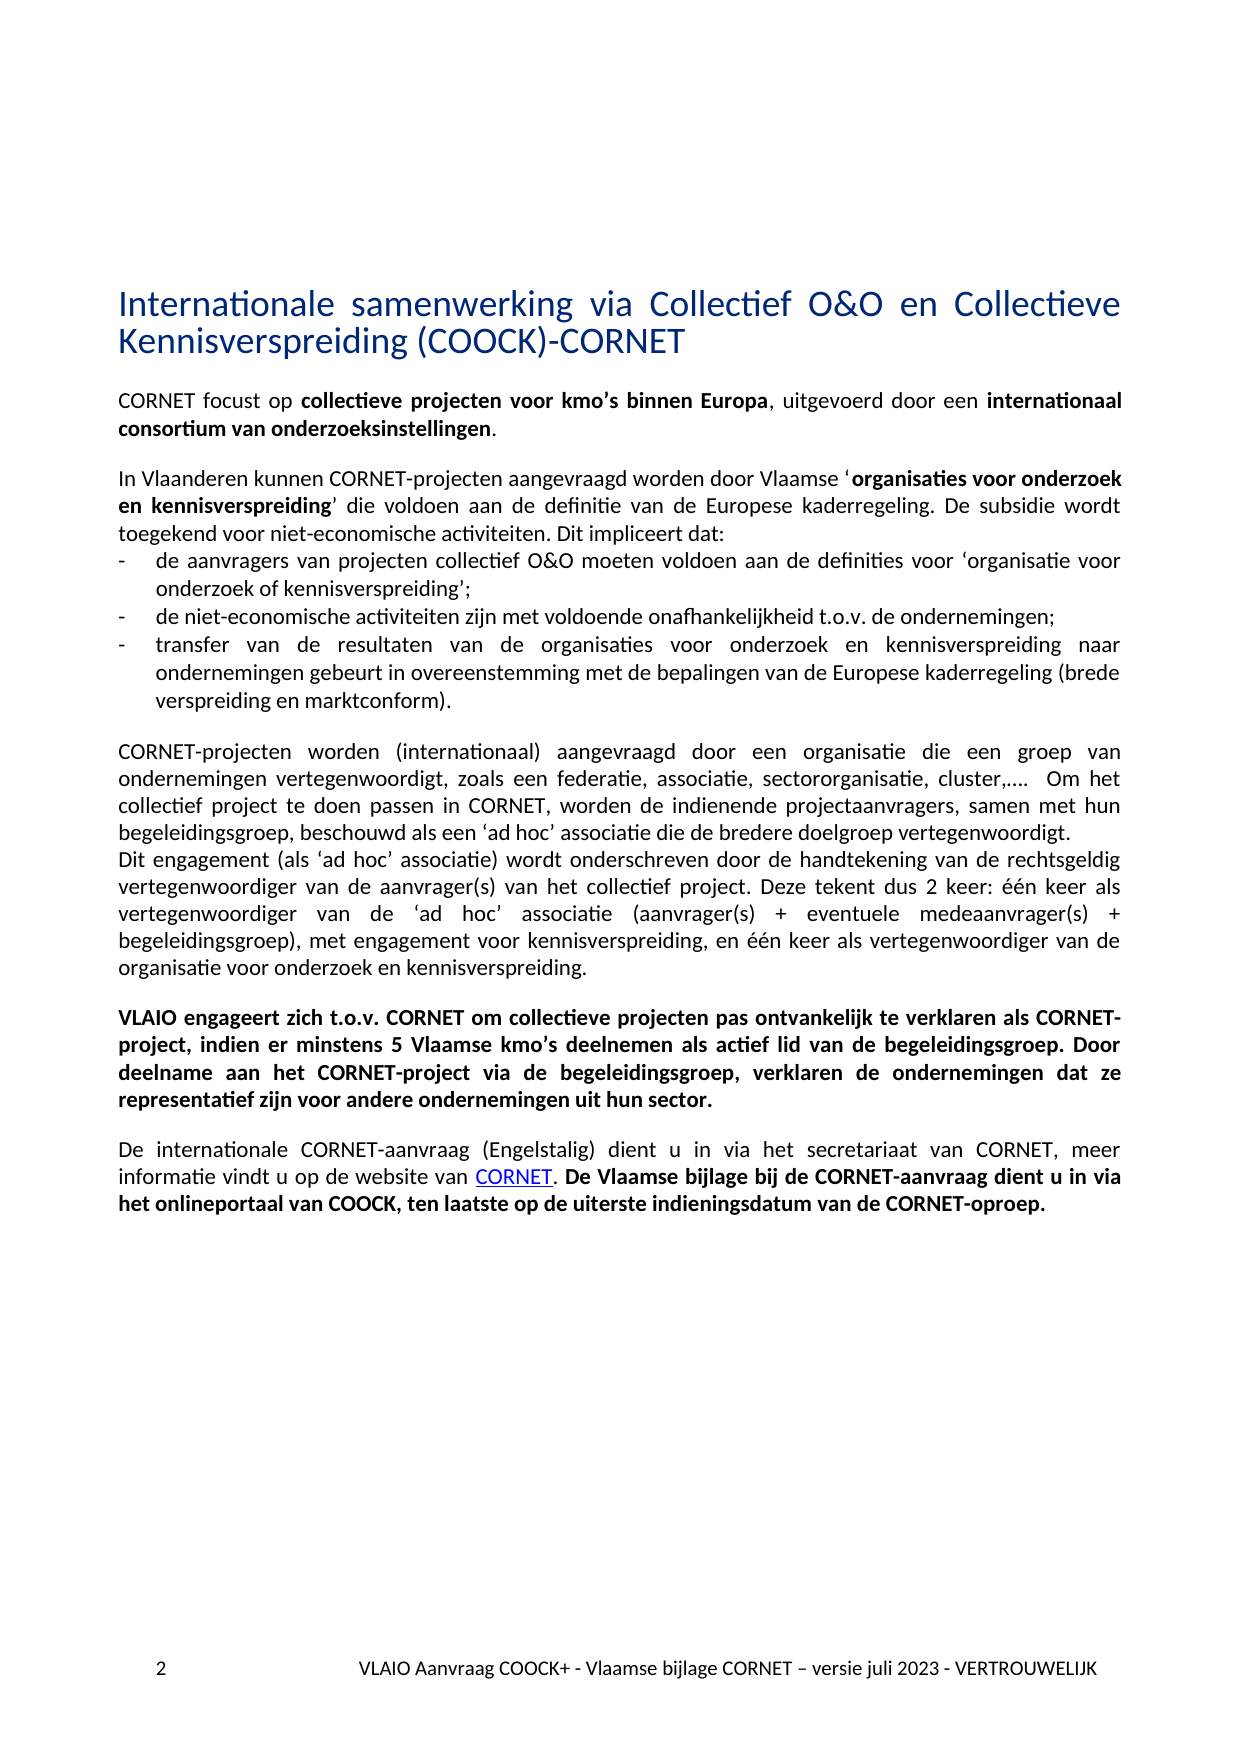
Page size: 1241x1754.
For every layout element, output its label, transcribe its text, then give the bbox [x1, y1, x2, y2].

list de niet-economische activiteiten zijn met voldoende onafhankelijkheid t.o.v. de ondernemingen; [118, 602, 1122, 631]
subtitle Internationale samenwerking via Collectief O&O en Collectieve Kennisverspreiding (COOCK)-CORNET [118, 286, 1122, 361]
text Dit engagement (als ‘ad hoc’ associatie) wordt onderschreven door de handtekening van de rechtsgeldig vertegenwoordiger van de aanvrager(s) van het collectief project. Deze tekent dus 2 keer: één keer als vertegenwoordiger van de ‘ad hoc’ associatie (aanvrager(s) + eventuele medeaanvrager(s) + begeleidingsgroep), met engagement voor kennisverspreiding, en één keer als vertegenwoordiger van de organisatie voor onderzoek en kennisverspreiding. [118, 846, 1122, 981]
list de aanvragers van projecten collectief O&O moeten voldoen aan de definities voor ‘organisatie voor onderzoek of kennisverspreiding’; [118, 546, 1122, 602]
text In Vlaanderen kunnen CORNET-projecten aangevraagd worden door Vlaamse ‘organisaties voor onderzoek en kennisverspreiding’ die voldoen aan de definitie van de Europese kaderregeling. De subsidie wordt toegekend voor niet-economische activiteiten. Dit impliceert dat: [118, 465, 1122, 546]
list transfer van de resultaten van de organisaties voor onderzoek en kennisverspreiding naar ondernemingen gebeurt in overeenstemming met de bepalingen van de Europese kaderregeling (brede verspreiding en marktconform). [118, 631, 1122, 714]
text CORNET-projecten worden (internationaal) aangevraagd door een organisatie die een groep van ondernemingen vertegenwoordigt, zoals een federatie, associatie, sectororganisatie, cluster,…. Om het collectief project te doen passen in CORNET, worden de indienende projectaanvragers, samen met hun begeleidingsgroep, beschouwd als een ‘ad hoc’ associatie die de bredere doelgroep vertegenwoordigt. [118, 737, 1122, 846]
text De internationale CORNET-aanvraag (Engelstalig) dient u in via het secretariaat van CORNET, meer informatie vindt u op de website van CORNET. De Vlaamse bijlage bij de CORNET-aanvraag dient u in via het onlineportaal van COOCK, ten laatste op de uiterste indieningsdatum van de CORNET-oproep. [118, 1135, 1122, 1217]
text CORNET focust op collectieve projecten voor kmo’s binnen Europa, uitgevoerd door een internationaal consortium van onderzoeksinstellingen. [118, 386, 1122, 442]
text VLAIO engageert zich t.o.v. CORNET om collectieve projecten pas ontvankelijk te verklaren als CORNET-project, indien er minstens 5 Vlaamse kmo’s deelnemen als actief lid van de begeleidingsgroep. Door deelname aan het CORNET-project via de begeleidingsgroep, verklaren de ondernemingen dat ze representatief zijn voor andere ondernemingen uit hun sector. [118, 1004, 1122, 1112]
